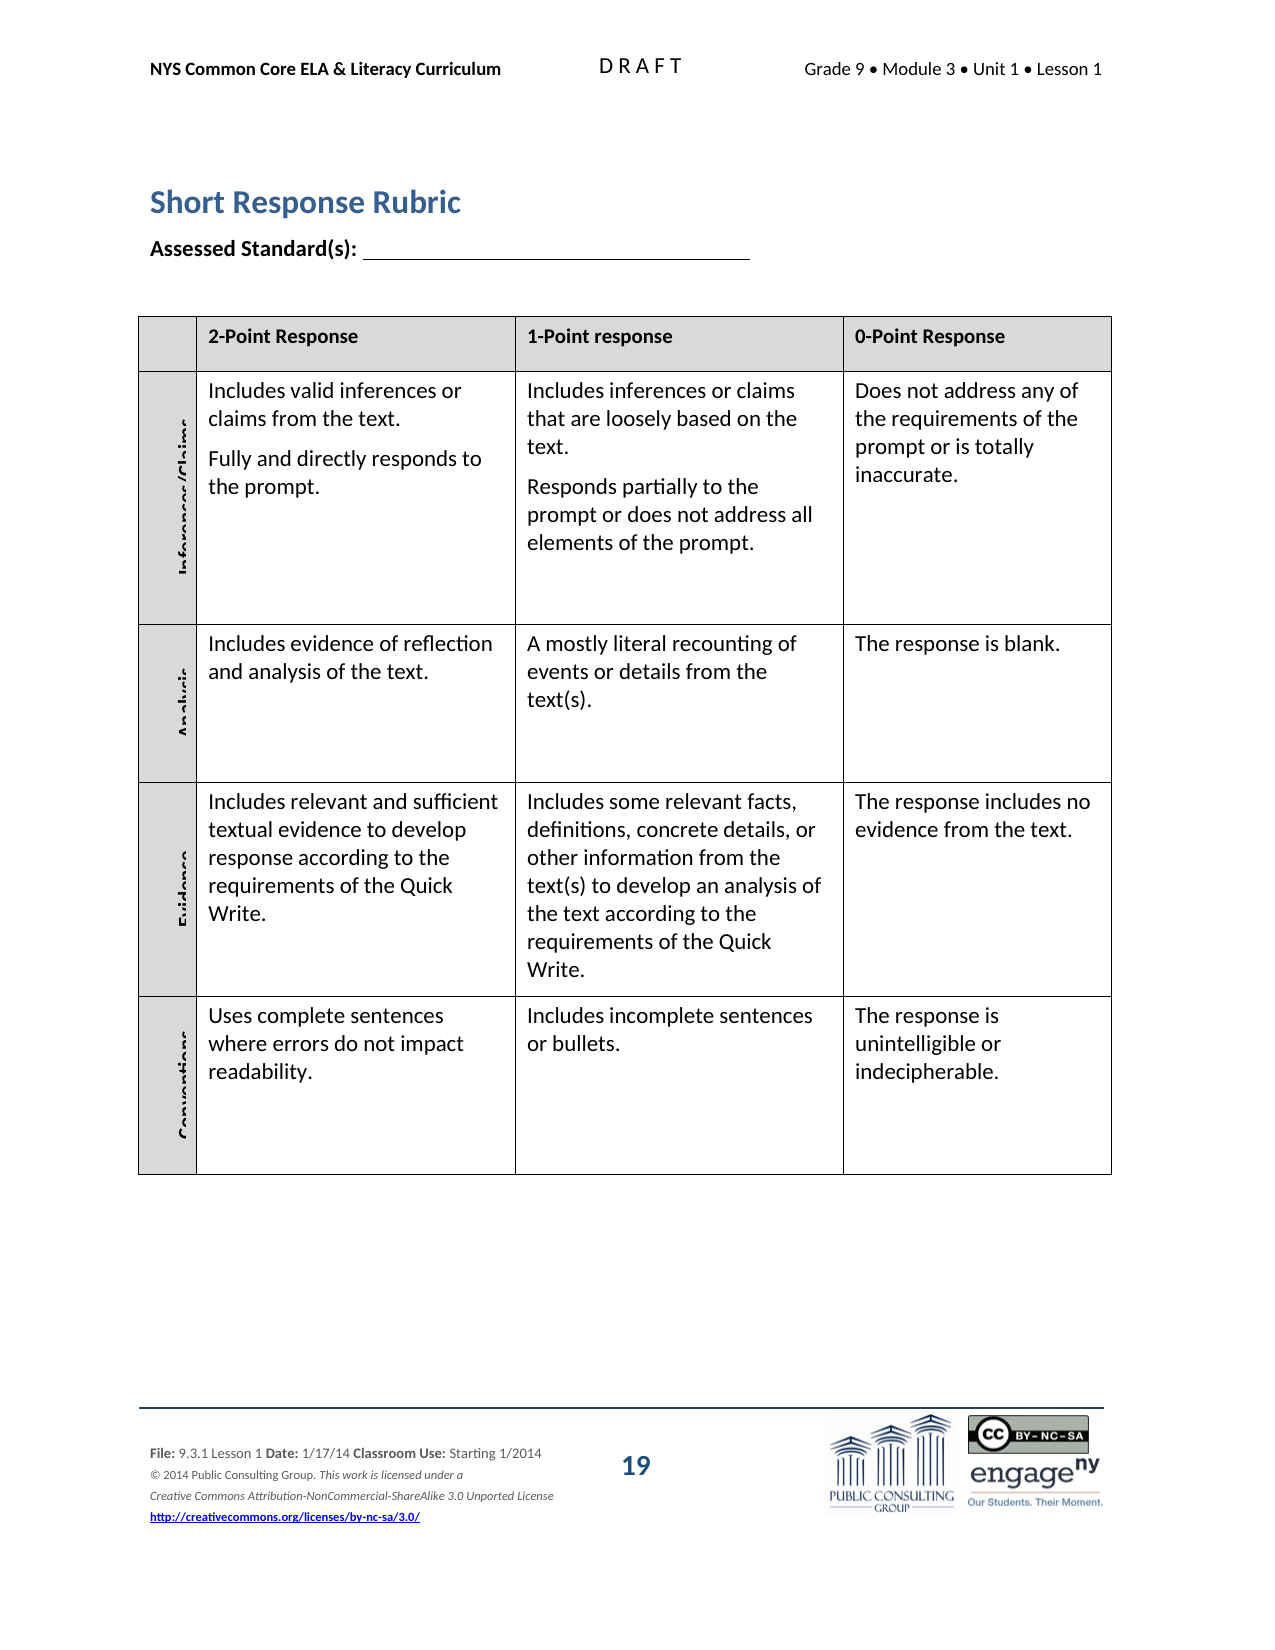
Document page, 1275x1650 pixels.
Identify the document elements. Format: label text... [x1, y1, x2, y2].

table_cell Does not address any of the requirements of the prompt or is totally inaccurate. [844, 372, 1111, 624]
table_cell Includes some relevant facts, definitions, concrete details, or other information from the text(s) to develop an analysis of the text according to the requirements of the Quick Write. [516, 783, 843, 996]
table_cell Includes valid inferences or claims from the text. Fully and directly responds to the prompt. [197, 372, 515, 624]
table_cell Includes inferences or claims that are loosely based on the text. Responds partially to the prompt or does not address all elements of the prompt. [516, 372, 843, 624]
table_cell Inferences/Claims [139, 372, 196, 624]
text Short Response Rubric [150, 181, 1125, 222]
table_cell Analysis [139, 625, 196, 782]
table_cell A mostly literal recounting of events or details from the text(s). [516, 625, 843, 782]
table_cell Evidence [139, 783, 196, 996]
table_cell Includes relevant and sufficient textual evidence to develop response according to the requirements of the Quick Write. [197, 783, 515, 996]
table_cell Uses complete sentences where errors do not impact readability. [197, 997, 515, 1174]
table_cell The response includes no evidence from the text. [844, 783, 1111, 996]
table_cell Conventions [139, 997, 196, 1174]
table_cell Includes incomplete sentences or bullets. [516, 997, 843, 1174]
table_cell The response is unintelligible or indecipherable. [844, 997, 1111, 1174]
table_cell The response is blank. [844, 625, 1111, 782]
table_cell Includes evidence of reflection and analysis of the text. [197, 625, 515, 782]
table_header 2-Point Response [197, 317, 515, 371]
table_header 0-Point Response [844, 317, 1111, 371]
table_header [139, 317, 196, 371]
text Assessed Standard(s): [150, 234, 1125, 263]
table_header 1-Point response [516, 317, 843, 371]
picture [825, 1411, 1104, 1516]
